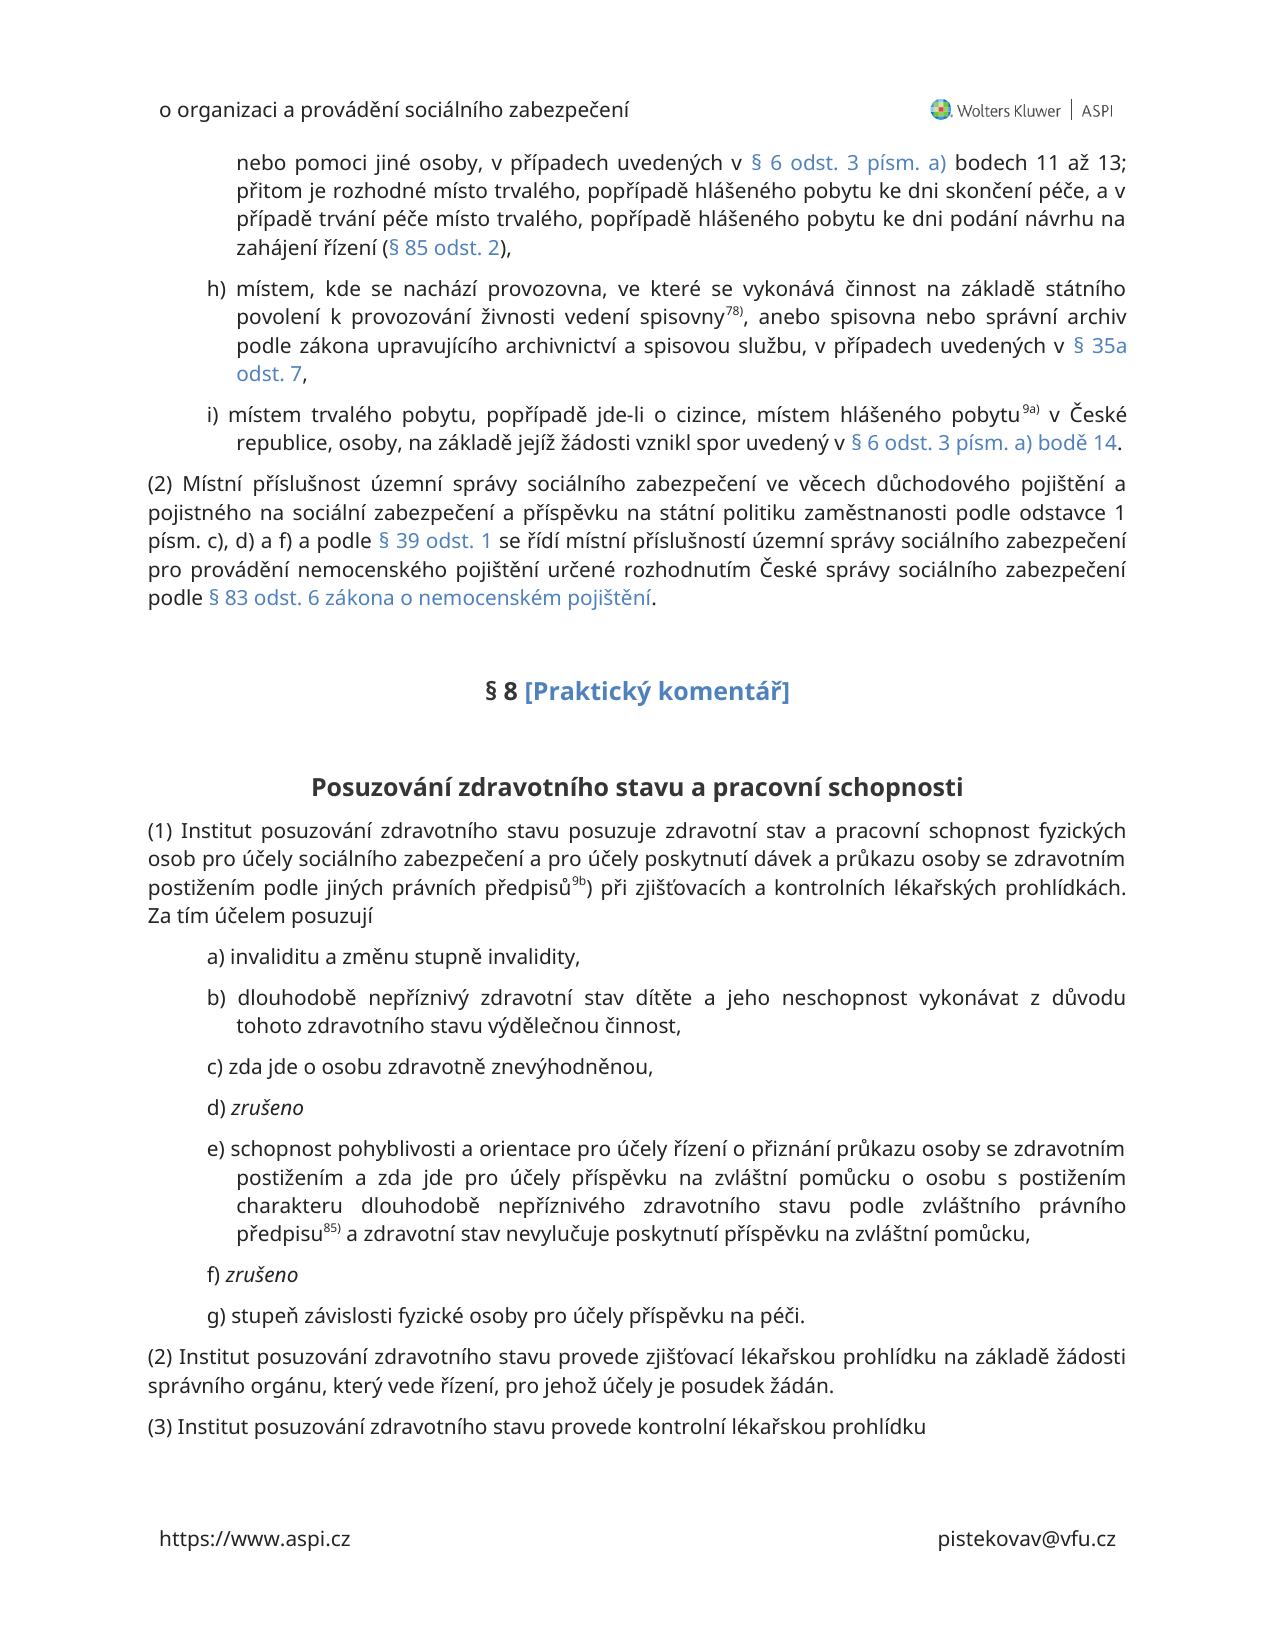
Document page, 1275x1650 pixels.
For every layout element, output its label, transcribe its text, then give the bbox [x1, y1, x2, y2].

subtitle Posuzování zdravotního stavu a pracovní schopnosti [148, 769, 1127, 803]
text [207, 148, 1127, 261]
text § 8 [Praktický komentář] [148, 673, 1127, 707]
text (2) Místní příslušnost územní správy sociálního zabezpečení ve věcech důchodového pojištění a pojistného na sociální zabezpečení a příspěvku na státní politiku zaměstnanosti podle odstavce 1 písm. c), d) a f) a podle § 39 odst. 1 se řídí místní příslušností územní správy sociálního zabezpečení pro provádění nemocenského pojištění určené rozhodnutím České správy sociálního zabezpečení podle § 83 odst. 6 zákona o nemocenském pojištění. [148, 469, 1127, 612]
text b) dlouhodobě nepříznivý zdravotní stav dítěte a jeho neschopnost vykonávat z důvodu tohoto zdravotního stavu výdělečnou činnost, [207, 983, 1127, 1040]
text e) schopnost pohyblivosti a orientace pro účely řízení o přiznání průkazu osoby se zdravotním postižením a zda jde pro účely příspěvku na zvláštní pomůcku o osobu s postižením charakteru dlouhodobě nepříznivého zdravotního stavu podle zvláštního právního předpisu85) a zdravotní stav nevylučuje poskytnutí příspěvku na zvláštní pomůcku, [207, 1134, 1127, 1248]
text d) zrušeno [207, 1093, 1127, 1122]
text c) zda jde o osobu zdravotně znevýhodněnou, [207, 1052, 1127, 1081]
text i) místem trvalého pobytu, popřípadě jde-li o cizince, místem hlášeného pobytu9a) v České republice, osoby, na základě jejíž žádosti vznikl spor uvedený v § 6 odst. 3 písm. a) bodě 14. [207, 400, 1127, 457]
text f) zrušeno [207, 1261, 1127, 1289]
text (3) Institut posuzování zdravotního stavu provede kontrolní lékařskou prohlídku [148, 1412, 1127, 1440]
text a) invaliditu a změnu stupně invalidity, [207, 942, 1127, 971]
text g) stupeň závislosti fyzické osoby pro účely příspěvku na péči. [207, 1301, 1127, 1330]
text h) místem, kde se nachází provozovna, ve které se vykonává činnost na základě státního povolení k provozování živnosti vedení spisovny78), anebo spisovna nebo správní archiv podle zákona upravujícího archivnictví a spisovou službu, v případech uvedených v § 35a odst. 7, [207, 274, 1127, 388]
text (2) Institut posuzování zdravotního stavu provede zjišťovací lékařskou prohlídku na základě žádosti správního orgánu, který vede řízení, pro jehož účely je posudek žádán. [148, 1342, 1127, 1399]
picture [927, 94, 1119, 124]
text (1) Institut posuzování zdravotního stavu posuzuje zdravotní stav a pracovní schopnost fyzických osob pro účely sociálního zabezpečení a pro účely poskytnutí dávek a průkazu osoby se zdravotním postižením podle jiných právních předpisů9b) při zjišťovacích a kontrolních lékařských prohlídkách. Za tím účelem posuzují [148, 816, 1127, 929]
